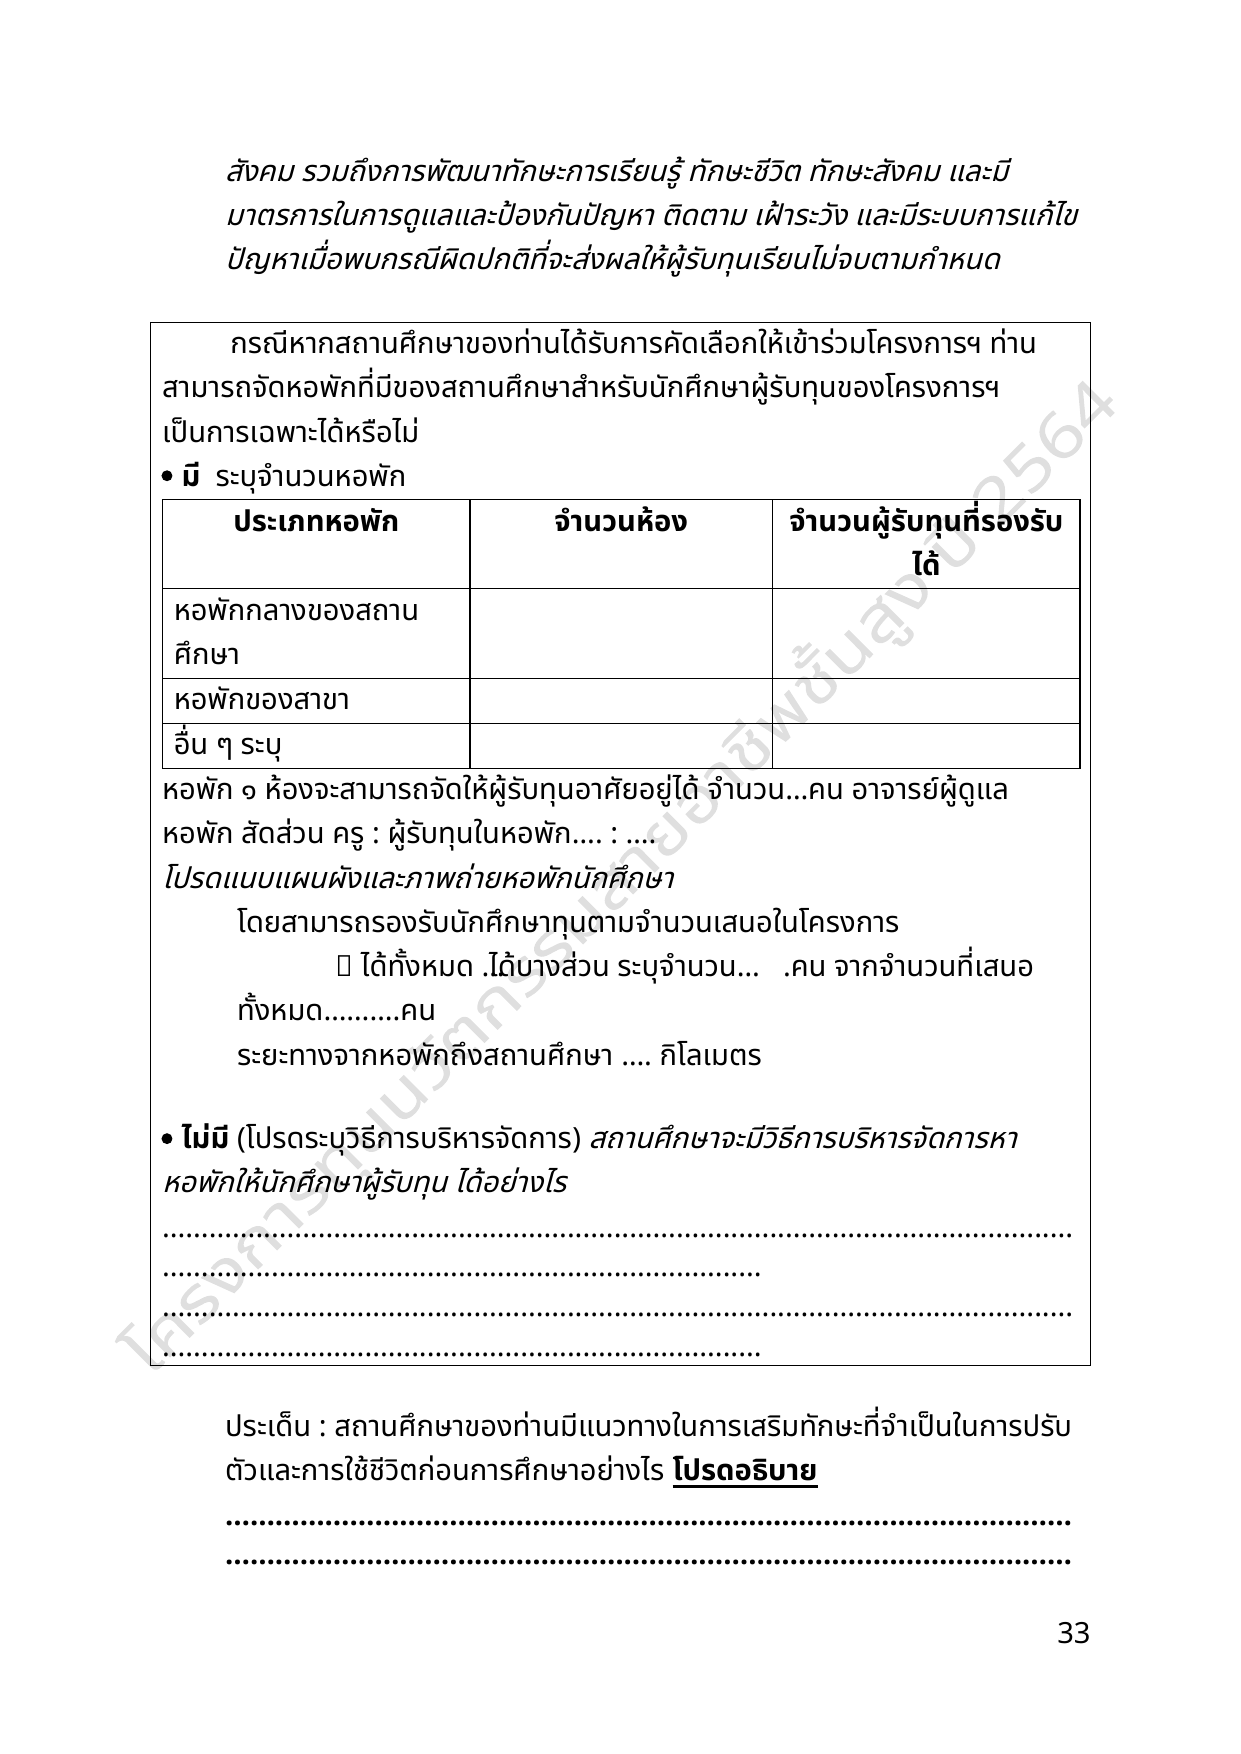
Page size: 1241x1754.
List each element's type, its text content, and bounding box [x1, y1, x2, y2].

table_header กรณีหากสถานศึกษาของท่านได้รับการคัดเลือกให้เข้าร่วมโครงการฯ ท่านสามารถจัดหอพักที่มีของสถานศึกษาสำหรับนักศึกษาผู้รับทุนของโครงการฯ เป็นการเฉพาะได้หรือไม่ มี ระบุจำนวนหอพัก หอพัก ๑ ห้องจะสามารถจัดให้ผู้รับทุนอาศัยอยู่ได้ จำนวน…คน อาจารย์ผู้ดูแลหอพัก สัดส่วน ครู : ผู้รับทุนในหอพัก…. : …. โปรดแนบแผนผังและภาพถ่ายหอพักนักศึกษา โดยสามารถรองรับนักศึกษาทุนตามจำนวนเสนอในโครงการ  ได้ทั้งหมด  ได้บางส่วน ระบุจำนวน…….คน จากจำนวนที่เสนอทั้งหมด……….คน ระยะทางจากหอพักถึงสถานศึกษา …. กิโลเมตร ไม่มี (โปรดระบุวิธีการบริหารจัดการ) สถานศึกษาจะมีวิธีการบริหารจัดการหาหอพักให้นักศึกษาผู้รับทุน ได้อย่างไร .................................................................................................................................................................................................. .................................................................................................................................................................................................. [151, 323, 1090, 1365]
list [225, 150, 1090, 282]
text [225, 1494, 1090, 1573]
text ประเด็น : สถานศึกษาของท่านมีแนวทางในการเสริมทักษะที่จำเป็นในการปรับตัวและการใช้ชีวิตก่อนการศึกษาอย่างไร โปรดอธิบาย [225, 1406, 1090, 1494]
